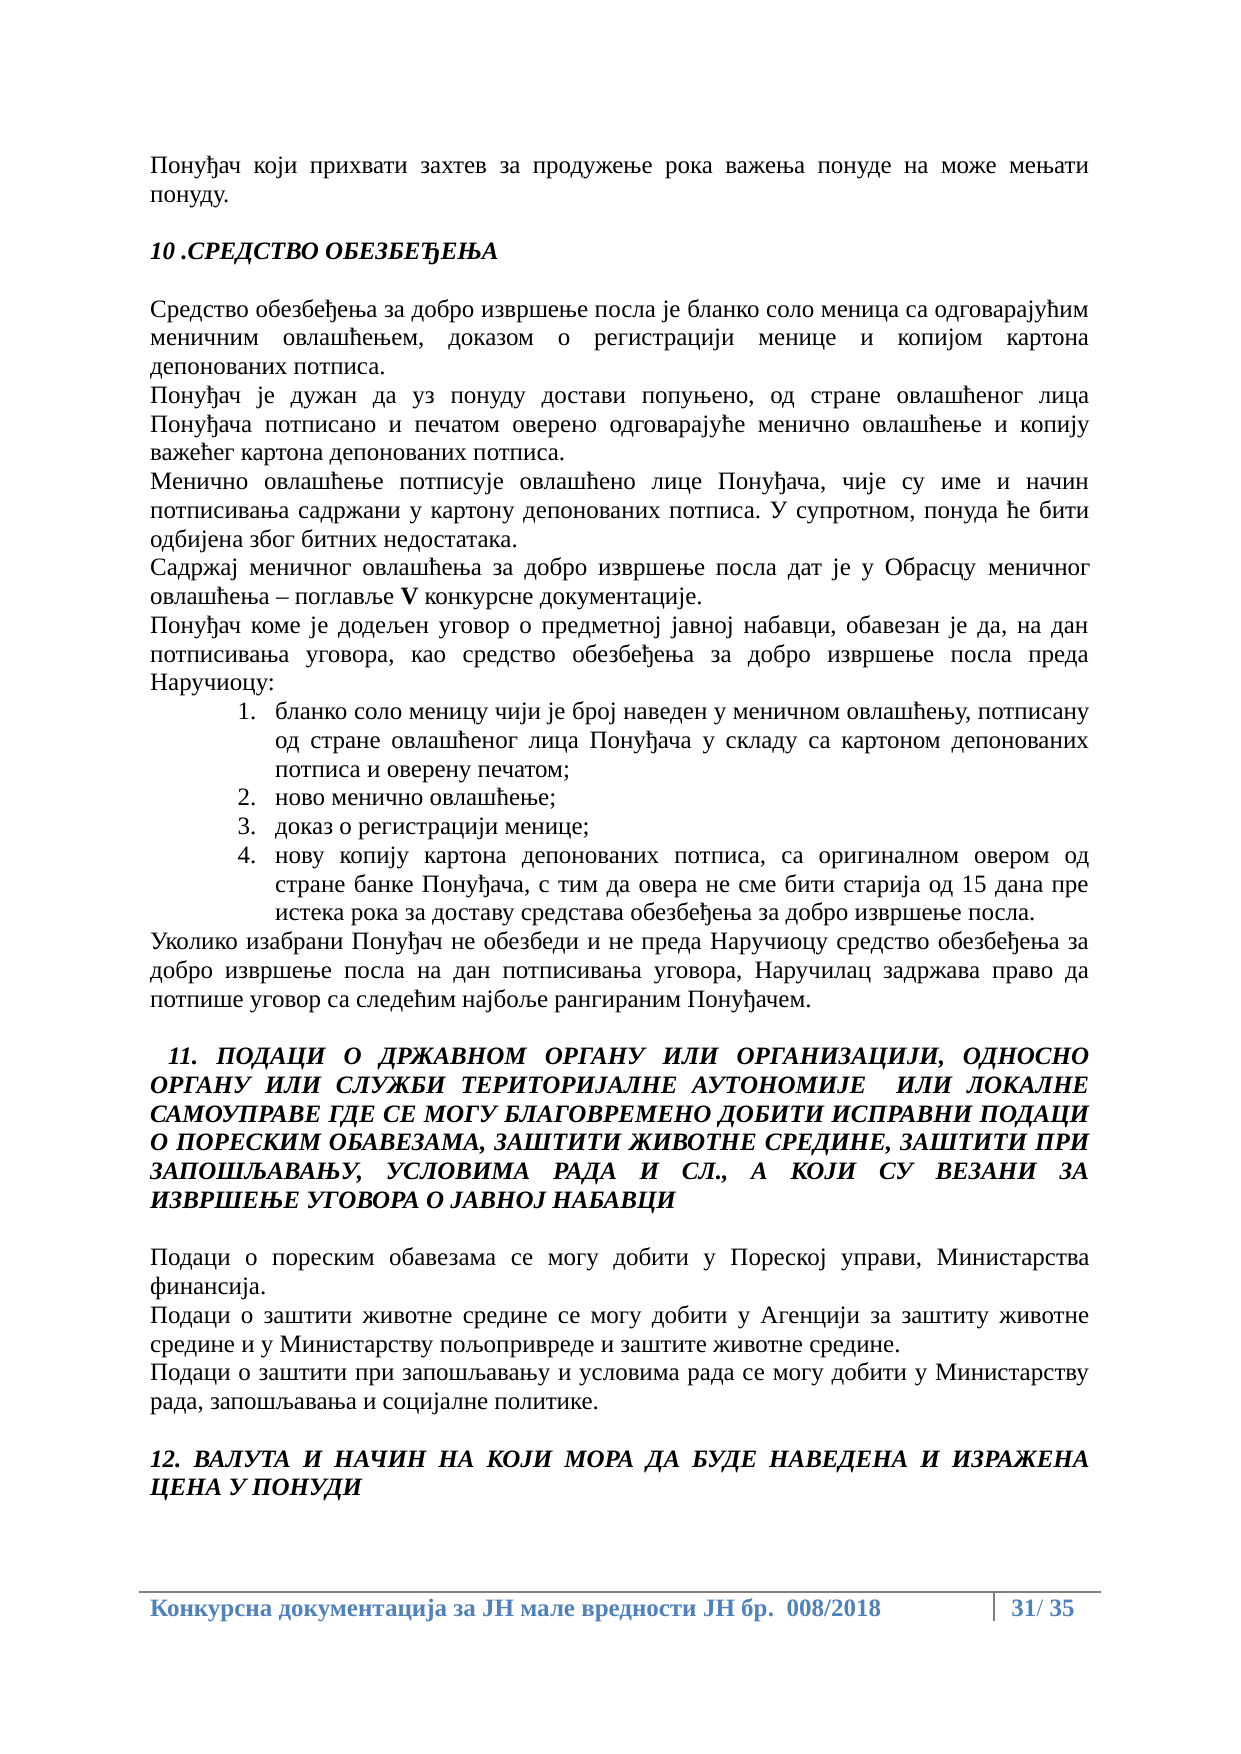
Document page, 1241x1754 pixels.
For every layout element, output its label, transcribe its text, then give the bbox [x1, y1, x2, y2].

list бланко соло меницу чији је број наведен у меничном овлашћењу, потписану од стране овлашћеног лица Понуђача у складу са картоном депонованих потписа и оверену печатом; [237, 696, 1090, 782]
text Уколико изабрани Понуђач не обезбеди и не преда Наручиоцу средство обезбеђења за добро извршење посла на дан потписивања уговора, Наручилац задржава право да потпише уговор са следећим најбоље рангираним Понуђачем. [150, 926, 1090, 1012]
text Подаци о заштити при запошљавању и условима рада се могу добити у Министарству рада, запошљавања и социјалне политике. [150, 1357, 1090, 1415]
text 10 .СРЕДСТВО ОБЕЗБЕЂЕЊА [150, 236, 1090, 265]
list нову копију картона депонованих потписа, са оригиналном овером од стране банке Понуђача, с тим да овера не сме бити старија од 15 дана пре истека рока за доставу средстава обезбеђења за добро извршење посла. [237, 840, 1090, 926]
text Подаци о заштити животне средине се могу добити у Агенцији за заштиту животне средине и у Министарству пољопривреде и заштите животне средине. [150, 1300, 1090, 1357]
text Средство обезбеђења за добро извршење посла је бланко соло меница са одговарајућим меничним овлашћењем, доказом о регистрацији менице и копијом картона депонованих потписа. [150, 294, 1090, 380]
text Понуђач је дужан да уз понуду достави попуњено, од стране овлашћеног лица Понуђача потписано и печатом оверено одговарајуће менично овлашћење и копију важећег картона депонованих потписа. [150, 380, 1090, 466]
text Подаци о пореским обавезама се могу добити у Пореској управи, Министарства финансија. [150, 1242, 1090, 1300]
list ново менично овлашћење; [237, 782, 1090, 811]
text 12. ВАЛУТА И НАЧИН НА КОЈИ МОРА ДА БУДЕ НАВЕДЕНА И ИЗРАЖЕНА ЦЕНА У ПОНУДИ [150, 1444, 1090, 1501]
text 11. ПОДАЦИ О ДРЖАВНОМ ОРГАНУ ИЛИ ОРГАНИЗАЦИЈИ, ОДНОСНО ОРГАНУ ИЛИ СЛУЖБИ ТЕРИТОРИЈАЛНЕ АУТОНОМИЈЕ ИЛИ ЛОКАЛНЕ САМОУПРАВЕ ГДЕ СЕ МОГУ БЛАГОВРЕМЕНО ДОБИТИ ИСПРАВНИ ПОДАЦИ О ПОРЕСКИМ ОБАВЕЗАМА, ЗАШТИТИ ЖИВОТНЕ СРЕДИНЕ, ЗАШТИТИ ПРИ ЗАПОШЉАВАЊУ, УСЛОВИМА РАДА И СЛ., А КОЈИ СУ ВЕЗАНИ ЗА ИЗВРШЕЊЕ УГОВОРА О ЈАВНОЈ НАБАВЦИ [150, 1041, 1090, 1214]
text Менично овлашћење потписује овлашћено лице Понуђача, чије су име и начин потписивања садржани у картону депонованих потписа. У супротном, понуда ће бити одбијена због битних недостатака. [150, 466, 1090, 552]
list доказ о регистрацији менице; [237, 811, 1090, 840]
text Понуђач коме је додељен уговор о предметној јавној набавци, обавезан је да, на дан потписивања уговора, као средство обезбеђења за добро извршење посла преда Наручиоцу: [150, 610, 1090, 696]
text Садржај меничног овлашћења за добро извршење посла дат је у Обрасцу меничног овлашћења – поглавље V конкурсне документације. [150, 552, 1090, 610]
text Понуђач који прихвати захтев за продужење рока важења понуде на може мењати понуду. [150, 150, 1090, 207]
